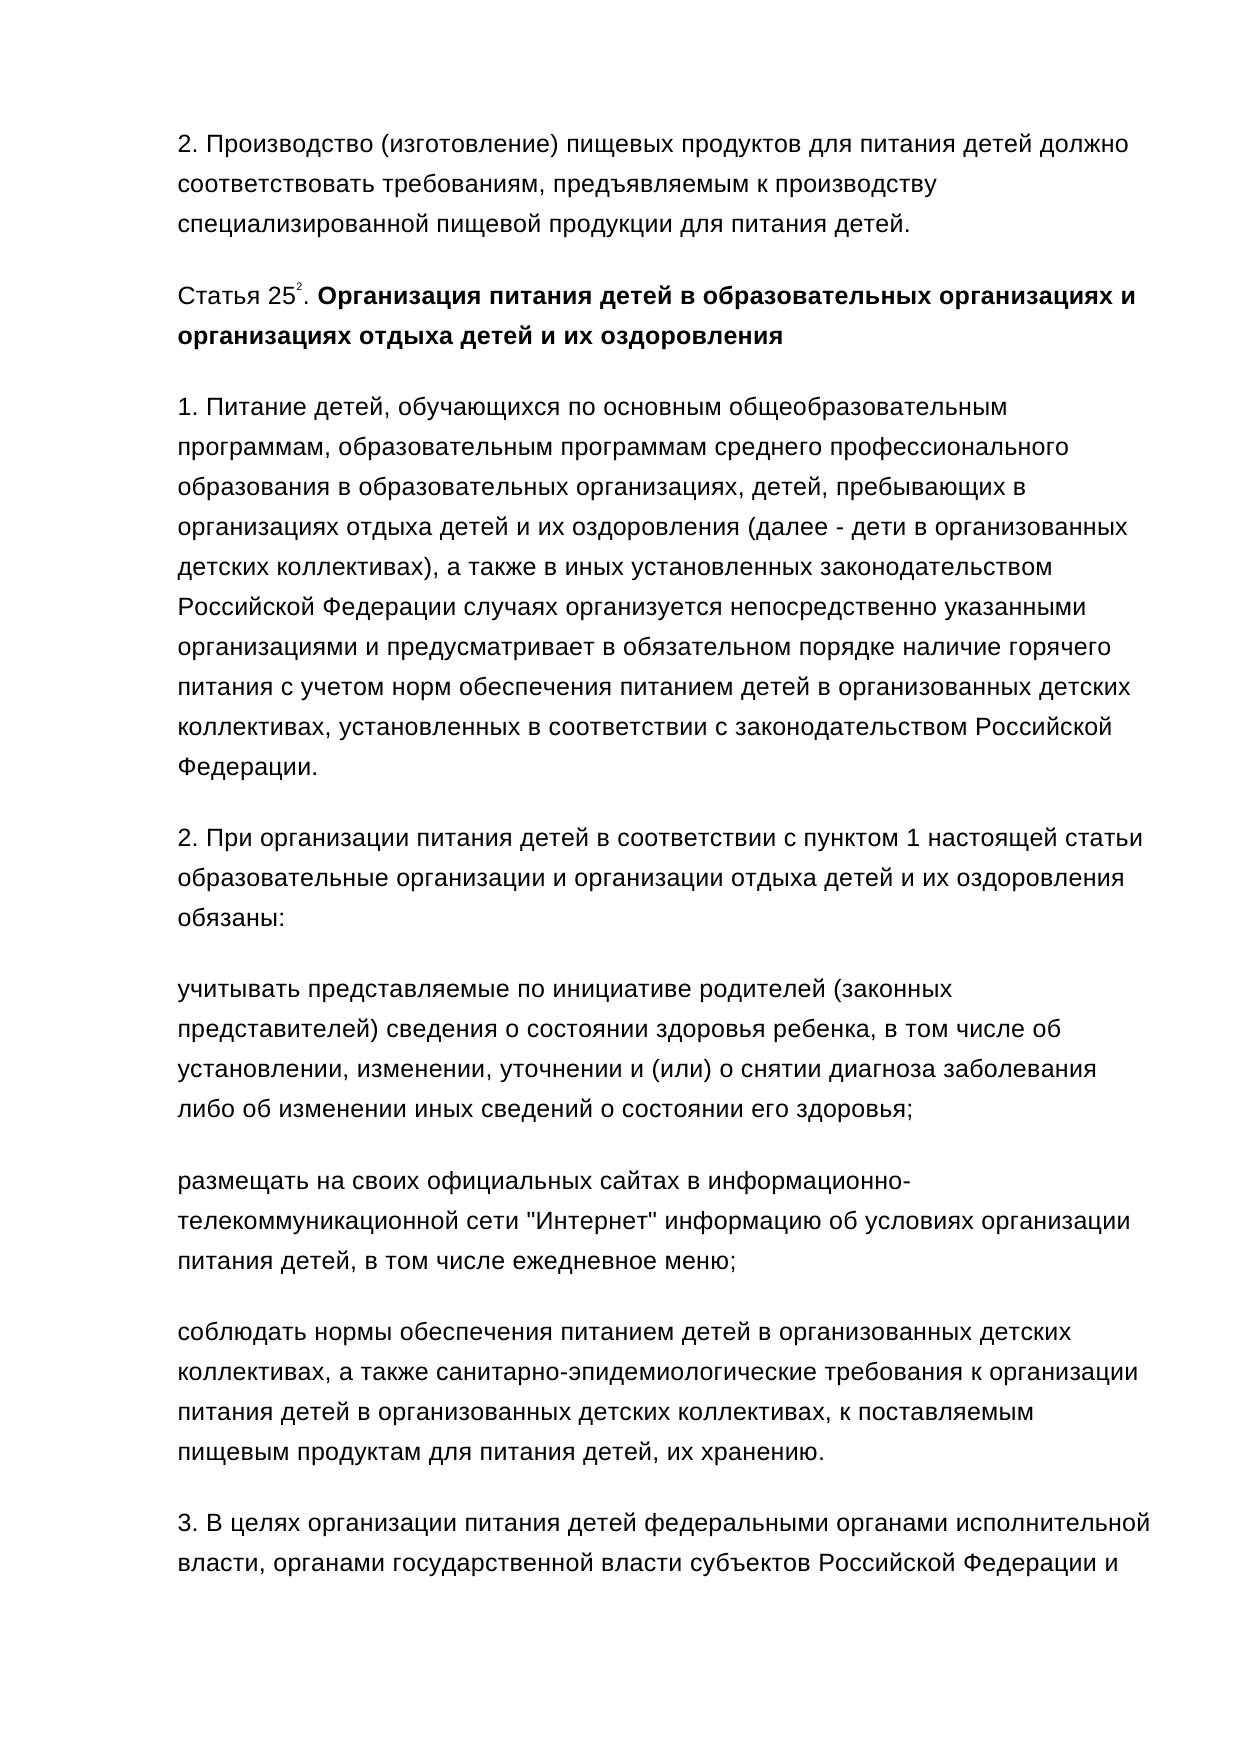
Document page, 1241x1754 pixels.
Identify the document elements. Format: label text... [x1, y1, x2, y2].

text Статья 252. Организация питания детей в образовательных организациях и организациях отдыха детей и их оздоровления [177, 269, 1152, 349]
text размещать на своих официальных сайтах в информационно-телекоммуникационной сети "Интернет" информацию об условиях организации питания детей, в том числе ежедневное меню; [177, 1154, 1152, 1274]
text 2. При организации питания детей в соответствии с пунктом 1 настоящей статьи образовательные организации и организации отдыха детей и их оздоровления обязаны: [177, 812, 1152, 932]
text 1. Питание детей, обучающихся по основным общеобразовательным программам, образовательным программам среднего профессионального образования в образовательных организациях, детей, пребывающих в организациях отдыха детей и их оздоровления (далее - дети в организованных детских коллективах), а также в иных установленных законодательством Российской Федерации случаях организуется непосредственно указанными организациями и предусматривает в обязательном порядке наличие горячего питания с учетом норм обеспечения питанием детей в организованных детских коллективах, установленных в соответствии с законодательством Российской Федерации. [177, 381, 1152, 781]
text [177, 1497, 1152, 1577]
text соблюдать нормы обеспечения питанием детей в организованных детских коллективах, а также санитарно-эпидемиологические требования к организации питания детей в организованных детских коллективах, к поставляемым пищевым продуктам для питания детей, их хранению. [177, 1306, 1152, 1466]
text 2. Производство (изготовление) пищевых продуктов для питания детей должно соответствовать требованиям, предъявляемым к производству специализированной пищевой продукции для питания детей. [177, 118, 1152, 238]
text учитывать представляемые по инициативе родителей (законных представителей) сведения о состоянии здоровья ребенка, в том числе об установлении, изменении, уточнении и (или) о снятии диагноза заболевания либо об изменении иных сведений о состоянии его здоровья; [177, 963, 1152, 1123]
